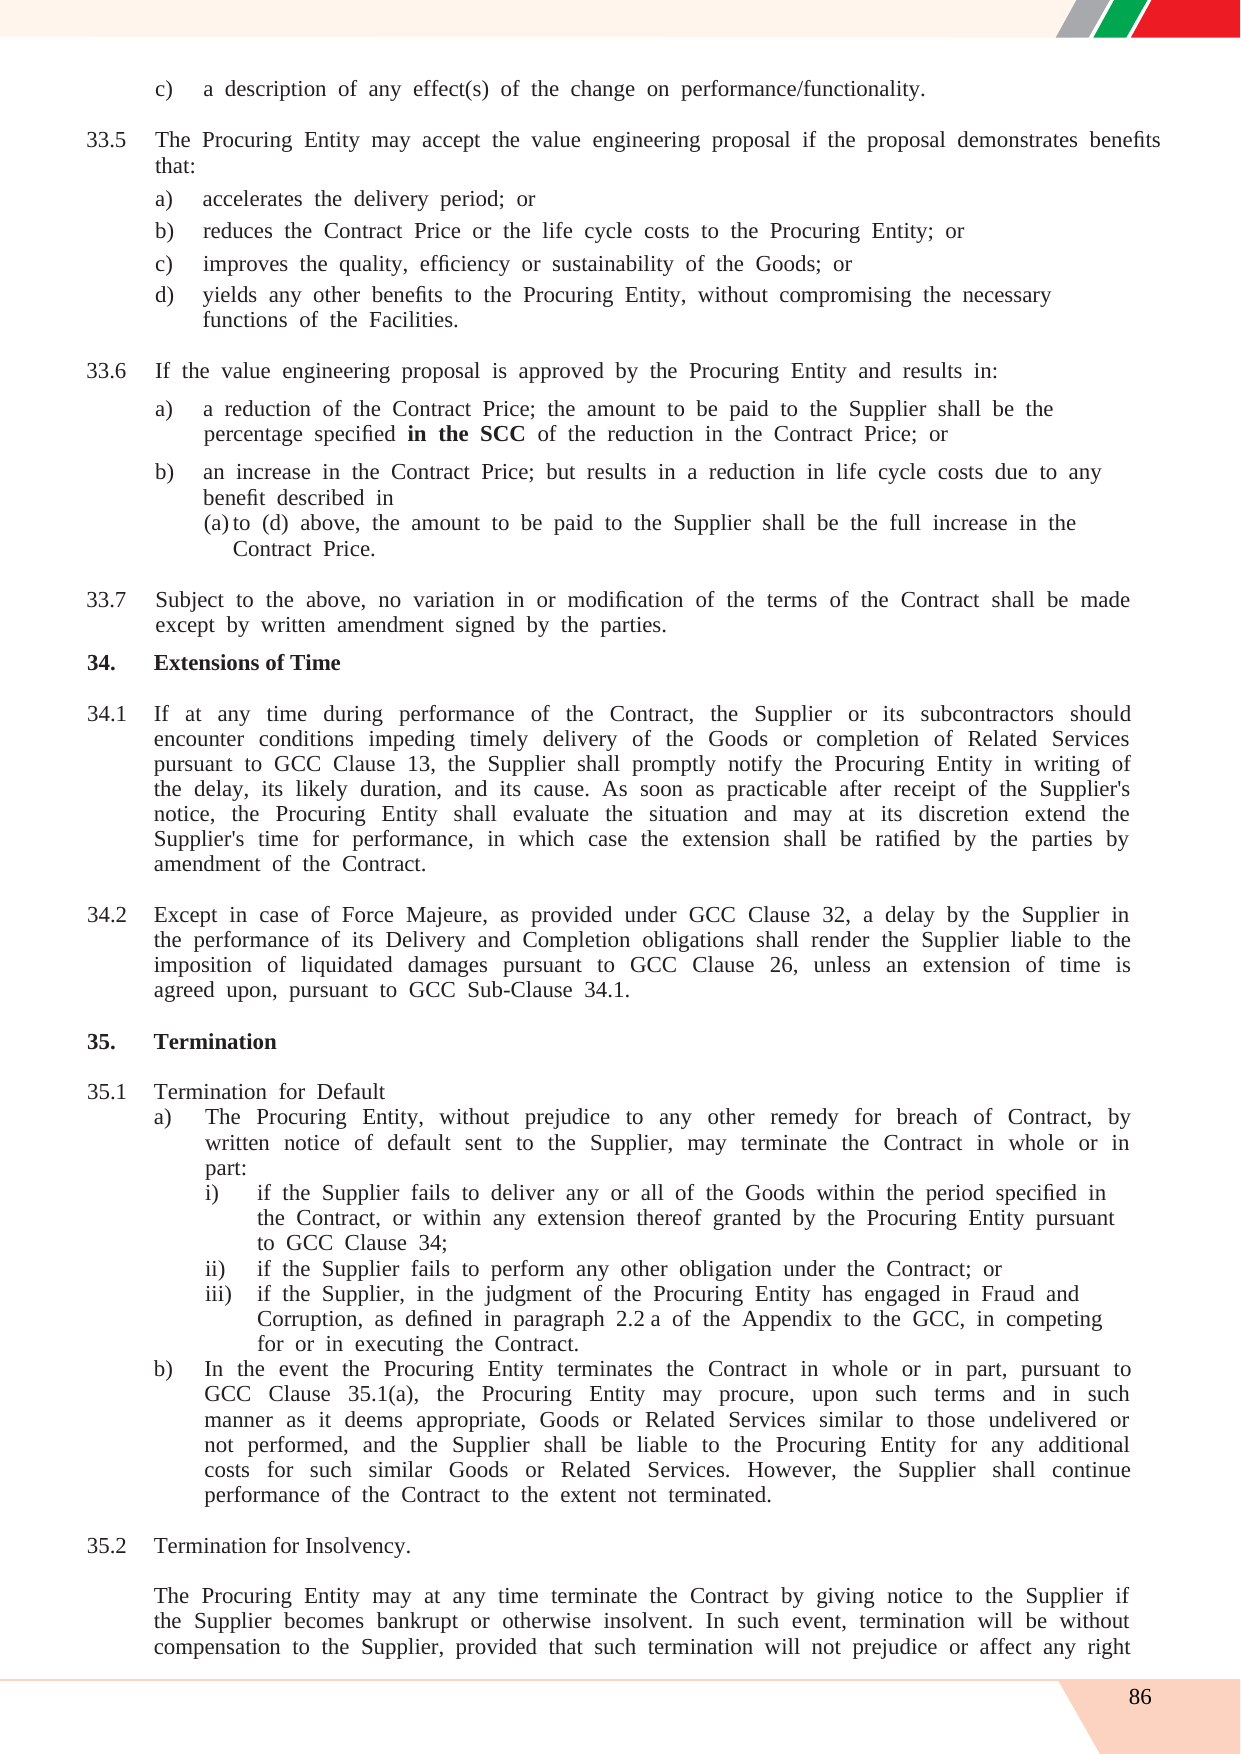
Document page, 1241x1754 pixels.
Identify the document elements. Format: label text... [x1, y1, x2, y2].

list reduces the Contract Price or the life cycle costs to the Procuring Entity; or [155, 217, 1165, 244]
list a reduction of the Contract Price; the amount to be paid to the Supplier shall be the percentage speciﬁed in the SCC of the reduction in the Contract Price; or [155, 396, 1133, 446]
list an increase in the Contract Price; but results in a reduction in life cycle costs due to any beneﬁt described in [155, 458, 1165, 510]
list If the value engineering proposal is approved by the Procuring Entity and results in: [86, 357, 1165, 384]
list accelerates the delivery period; or [155, 185, 1165, 211]
list improves the quality, efﬁciency or sustainability of the Goods; or [155, 250, 1165, 276]
list Subject to the above, no variation in or modiﬁcation of the terms of the Contract shall be made except by written amendment signed by the parties. [86, 587, 1133, 637]
list if the Supplier, in the judgment of the Procuring Entity has engaged in Fraud and Corruption, as deﬁned in paragraph 2.2 a of the Appendix to the GCC, in competing for or in executing the Contract. [205, 1282, 1133, 1357]
list In the event the Procuring Entity terminates the Contract in whole or in part, pursuant to GCC Clause 35.1(a), the Procuring Entity may procure, upon such terms and in such manner as it deems appropriate, Goods or Related Services similar to those undelivered or not performed, and the Supplier shall be liable to the Procuring Entity for any additional costs for such similar Goods or Related Services. However, the Supplier shall continue performance of the Contract to the extent not terminated. [154, 1357, 1133, 1507]
list If at any time during performance of the Contract, the Supplier or its subcontractors should encounter conditions impeding timely delivery of the Goods or completion of Related Services pursuant to GCC Clause 13, the Supplier shall promptly notify the Procuring Entity in writing of the delay, its likely duration, and its cause. As soon as practicable after receipt of the Supplier's notice, the Procuring Entity shall evaluate the situation and may at its discretion extend the Supplier's time for performance, in which case the extension shall be ratiﬁed by the parties by amendment of the Contract. [87, 701, 1133, 877]
list Termination for Insolvency. [87, 1532, 1165, 1558]
list if the Supplier fails to perform any other obligation under the Contract; or [205, 1255, 1165, 1282]
list yields any other beneﬁts to the Procuring Entity, without compromising the necessary functions of the Facilities. [155, 283, 1133, 333]
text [153, 1584, 1133, 1659]
list to (d) above, the amount to be paid to the Supplier shall be the full increase in the Contract Price. [204, 510, 1165, 562]
list The Procuring Entity, without prejudice to any other remedy for breach of Contract, by written notice of default sent to the Supplier, may terminate the Contract in whole or in part: [154, 1105, 1133, 1180]
subtitle Extensions of Time [87, 649, 1165, 676]
list The Procuring Entity may accept the value engineering proposal if the proposal demonstrates beneﬁts that: [86, 126, 1165, 178]
list Except in case of Force Majeure, as provided under GCC Clause 32, a delay by the Supplier in the performance of its Delivery and Completion obligations shall render the Supplier liable to the imposition of liquidated damages pursuant to GCC Clause 26, unless an extension of time is agreed upon, pursuant to GCC Sub-Clause 34.1. [87, 902, 1133, 1003]
list Termination for Default [87, 1078, 1165, 1105]
subtitle Termination [87, 1028, 1165, 1054]
list a description of any effect(s) of the change on performance/functionality. [155, 75, 1165, 101]
list if the Supplier fails to deliver any or all of the Goods within the period speciﬁed in the Contract, or within any extension thereof granted by the Procuring Entity pursuant to GCC Clause 34; [205, 1180, 1133, 1255]
